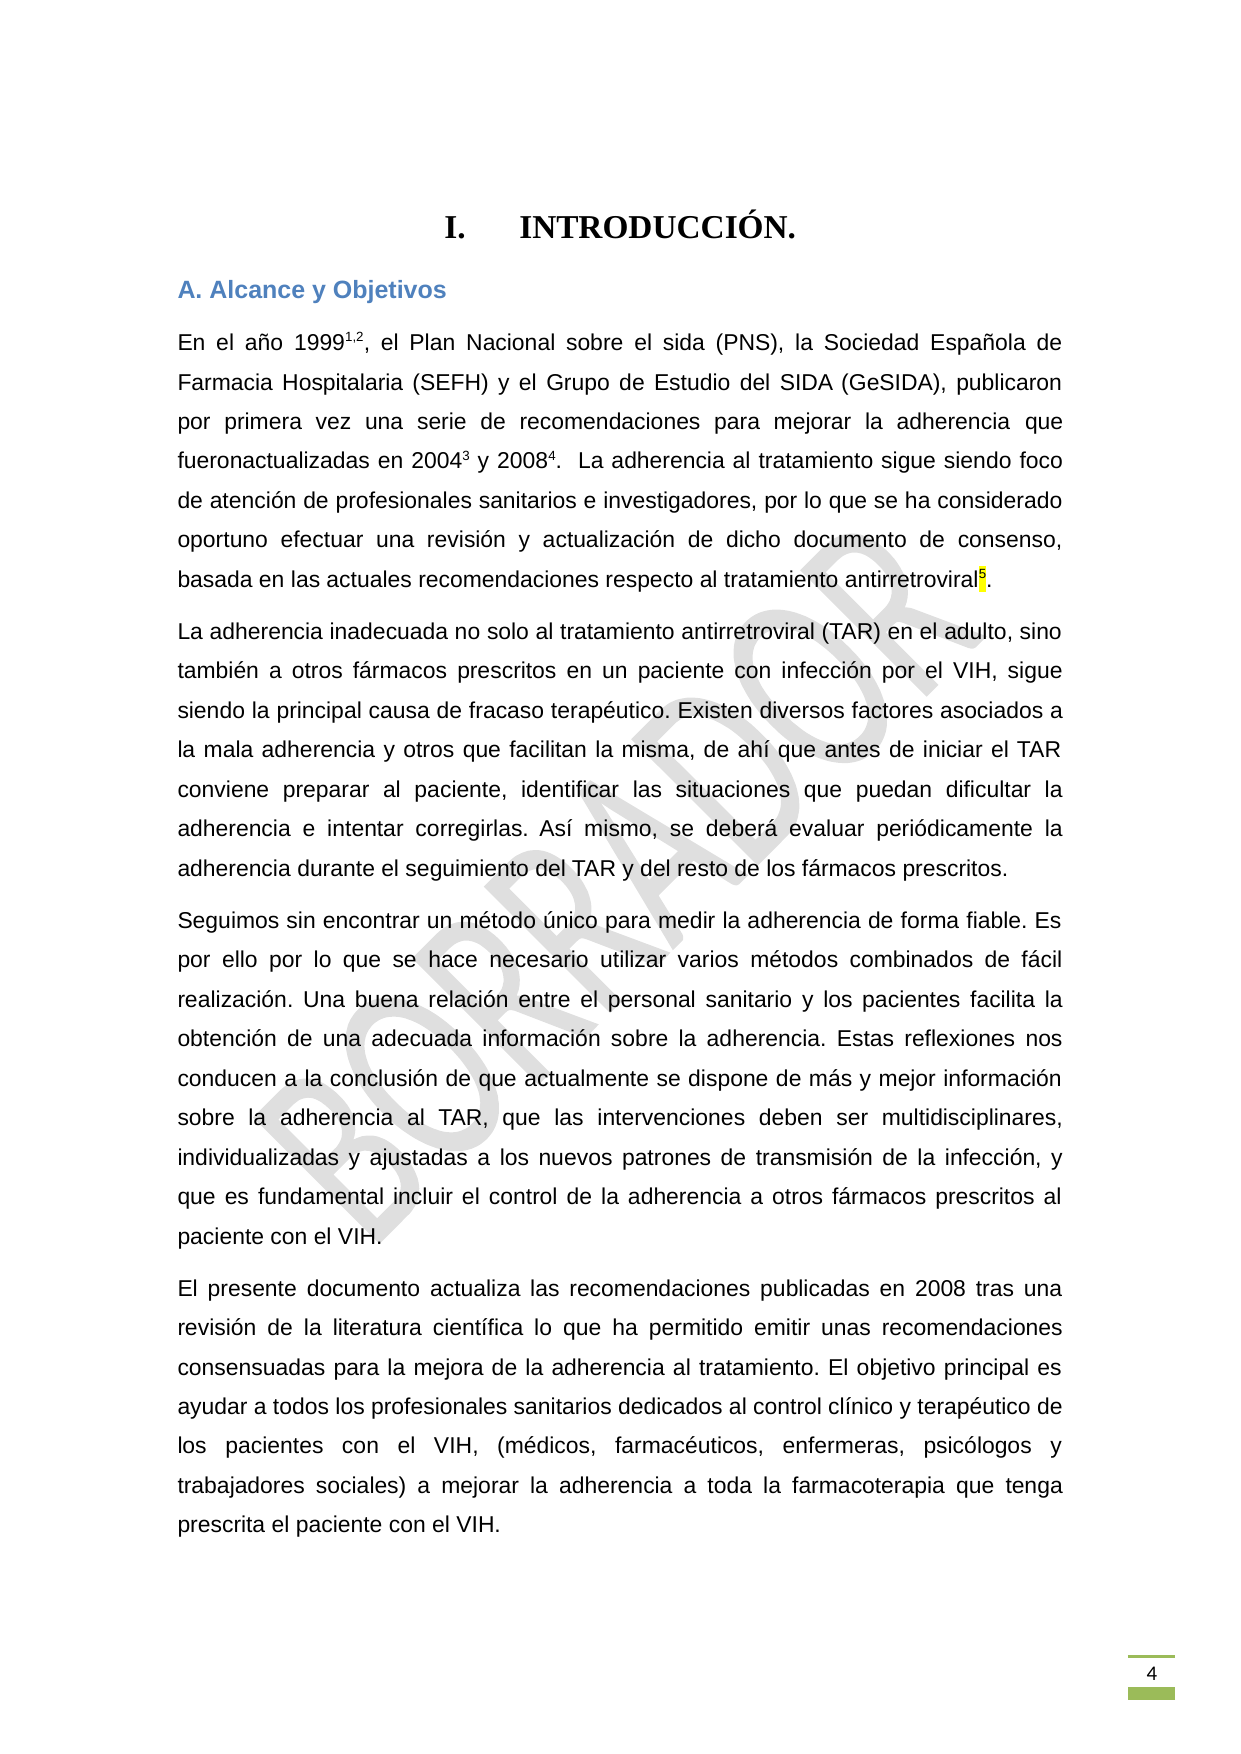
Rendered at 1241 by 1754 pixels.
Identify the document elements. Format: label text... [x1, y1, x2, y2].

text A. Alcance y Objetivos [177, 275, 1063, 304]
text El presente documento actualiza las recomendaciones publicadas en 2008 tras una revisión de la literatura científica lo que ha permitido emitir unas recomendaciones consensuadas para la mejora de la adherencia al tratamiento. El objetivo principal es ayudar a todos los profesionales sanitarios dedicados al control clínico y terapéutico de los pacientes con el VIH, (médicos, farmacéuticos, enfermeras, psicólogos y trabajadores sociales) a mejorar la adherencia a toda la farmacoterapia que tenga prescrita el paciente con el VIH. [177, 1274, 1063, 1538]
text Seguimos sin encontrar un método único para medir la adherencia de forma fiable. Es por ello por lo que se hace necesario utilizar varios métodos combinados de fácil realización. Una buena relación entre el personal sanitario y los pacientes facilita la obtención de una adecuada información sobre la adherencia. Estas reflexiones nos conducen a la conclusión de que actualmente se dispone de más y mejor información sobre la adherencia al TAR, que las intervenciones deben ser multidisciplinares, individualizadas y ajustadas a los nuevos patrones de transmisión de la infección, y que es fundamental incluir el control de la adherencia a otros fármacos prescritos al paciente con el VIH. [177, 907, 1063, 1249]
text La adherencia inadecuada no solo al tratamiento antirretroviral (TAR) en el adulto, sino también a otros fármacos prescritos en un paciente con infección por el VIH, sigue siendo la principal causa de fracaso terapéutico. Existen diversos factores asociados a la mala adherencia y otros que facilitan la misma, de ahí que antes de iniciar el TAR conviene preparar al paciente, identificar las situaciones que puedan dificultar la adherencia e intentar corregirlas. Así mismo, se deberá evaluar periódicamente la adherencia durante el seguimiento del TAR y del resto de los fármacos prescritos. [177, 618, 1063, 881]
text En el año 19991,2, el Plan Nacional sobre el sida (PNS), la Sociedad Española de Farmacia Hospitalaria (SEFH) y el Grupo de Estudio del SIDA (GeSIDA), publicaron por primera vez una serie de recomendaciones para mejorar la adherencia que fueronactualizadas en 20043 y 20084. La adherencia al tratamiento sigue siendo foco de atención de profesionales sanitarios e investigadores, por lo que se ha considerado oportuno efectuar una revisión y actualización de dicho documento de consenso, basada en las actuales recomendaciones respecto al tratamiento antirretroviral5. [177, 329, 1063, 592]
subtitle INTRODUCCIÓN. [177, 207, 1063, 246]
